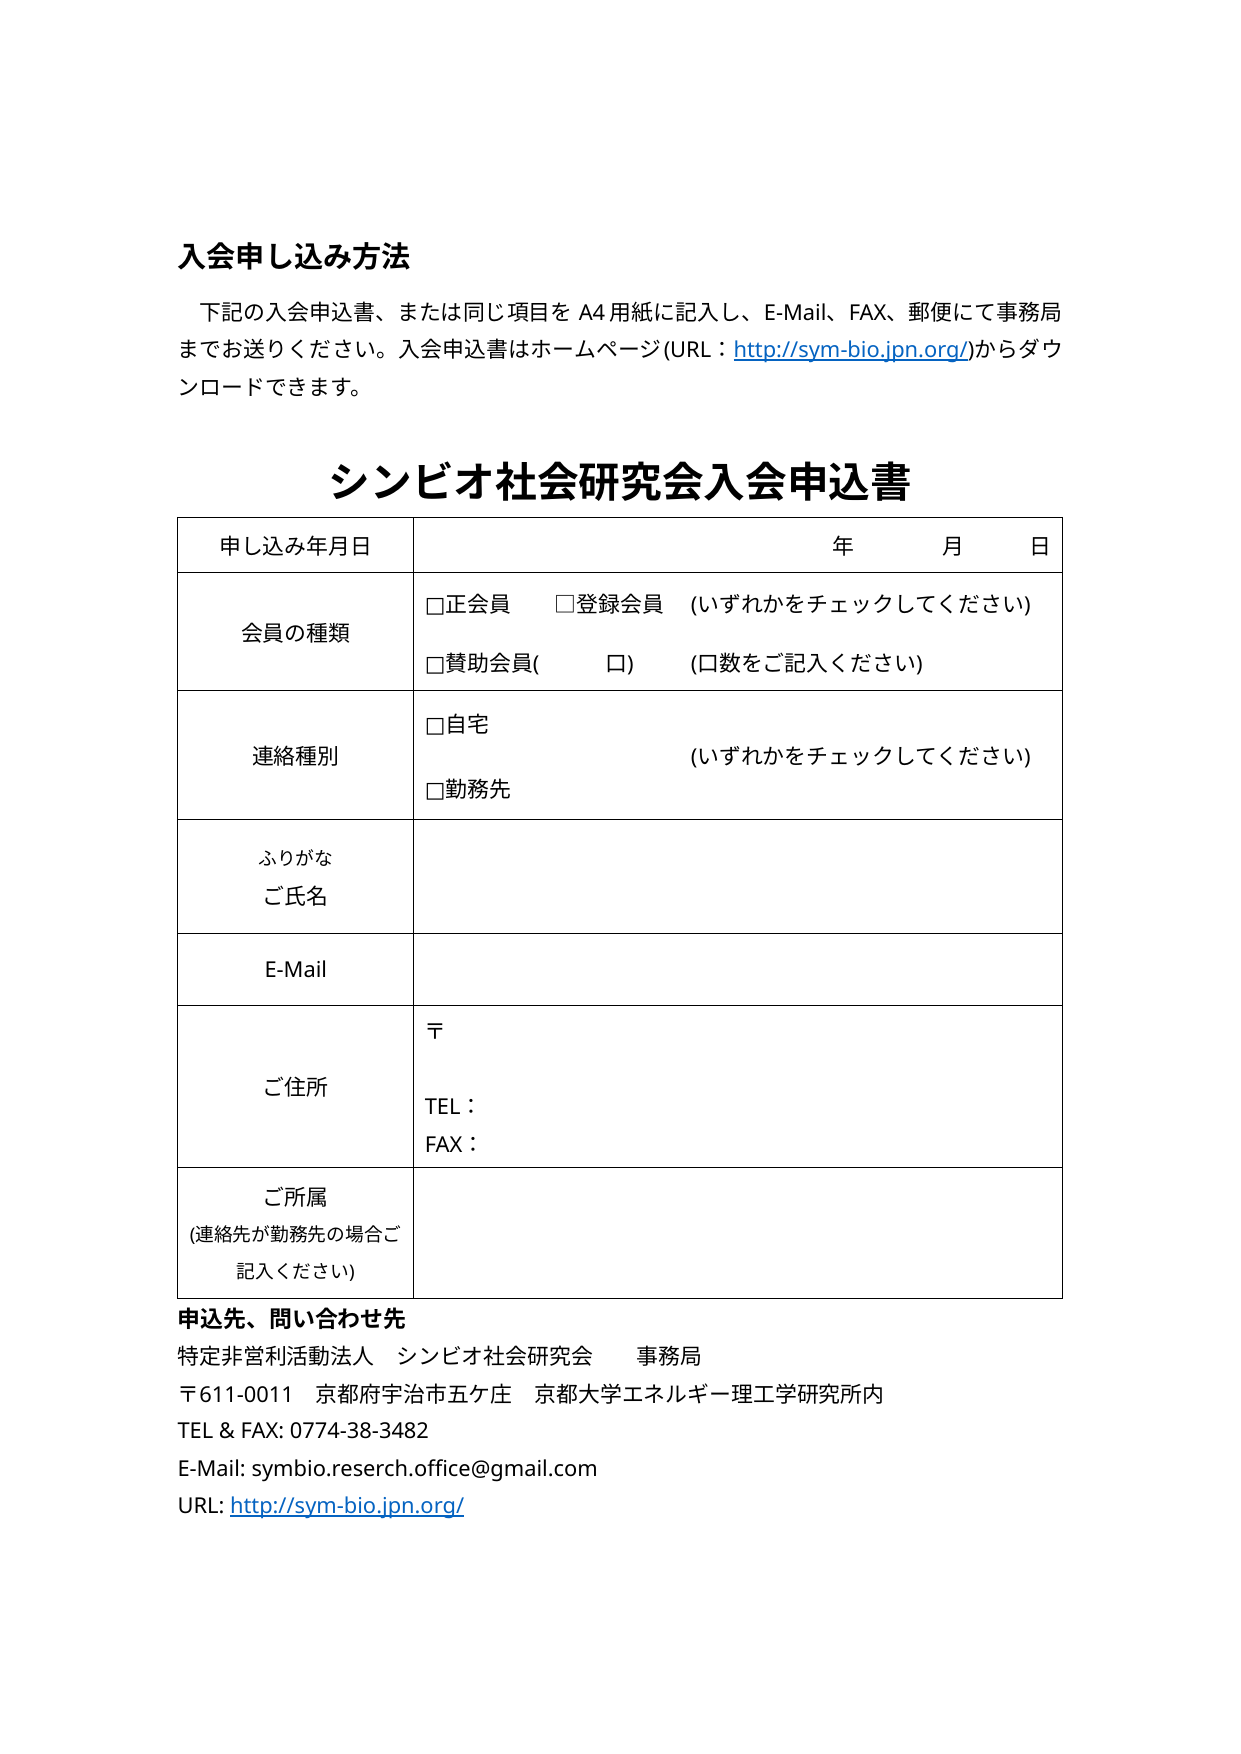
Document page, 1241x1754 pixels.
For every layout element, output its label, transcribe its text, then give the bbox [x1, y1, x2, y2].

table_cell (口数をご記入ください) [679, 632, 1062, 690]
table_cell □賛助会員( 口) [414, 632, 679, 690]
text シンビオ社会研究会入会申込書 [177, 442, 1063, 517]
table_header 年 月 日 [414, 518, 1062, 572]
table_cell [414, 1168, 1062, 1298]
table_cell (いずれかをチェックしてください) [679, 691, 1062, 819]
table_cell 会員の種類 [178, 573, 413, 690]
table_cell ご所属 (連絡先が勤務先の場合ご記入ください) [178, 1168, 413, 1298]
table_cell (いずれかをチェックしてください) [679, 573, 1062, 632]
text 特定非営利活動法人 シンビオ社会研究会 事務局 [177, 1336, 1063, 1374]
table_cell 連絡種別 [178, 691, 413, 819]
table_cell □勤務先 [414, 755, 679, 819]
text 下記の入会申込書、または同じ項目をA4用紙に記入し、E-Mail、FAX、郵便にて事務局までお送りください。入会申込書はホームページ(URL：http://sym-bio.jpn.org/)からダウンロードできます。 [177, 292, 1063, 404]
table_cell □自宅 [414, 691, 679, 755]
text 〒611-0011 京都府宇治市五ケ庄 京都大学エネルギー理工学研究所内 [177, 1374, 1063, 1411]
table_cell [414, 820, 1062, 933]
text URL: http://sym-bio.jpn.org/ [177, 1486, 1063, 1524]
table_cell ふりがな ご氏名 [178, 820, 413, 933]
table_cell E-Mail [178, 934, 413, 1004]
text 入会申し込み方法 [177, 217, 1063, 292]
text TEL & FAX: 0774-38-3482 [177, 1411, 1063, 1449]
table_cell ご住所 [178, 1006, 413, 1167]
table_cell 〒 TEL： FAX： [414, 1006, 1062, 1167]
table_cell [414, 934, 1062, 1004]
table_cell □正会員 □登録会員 [414, 573, 679, 632]
table_header 申し込み年月日 [178, 518, 413, 572]
text 申込先、問い合わせ先 [177, 1299, 1063, 1336]
text E-Mail: symbio.reserch.office@gmail.com [177, 1449, 1063, 1486]
